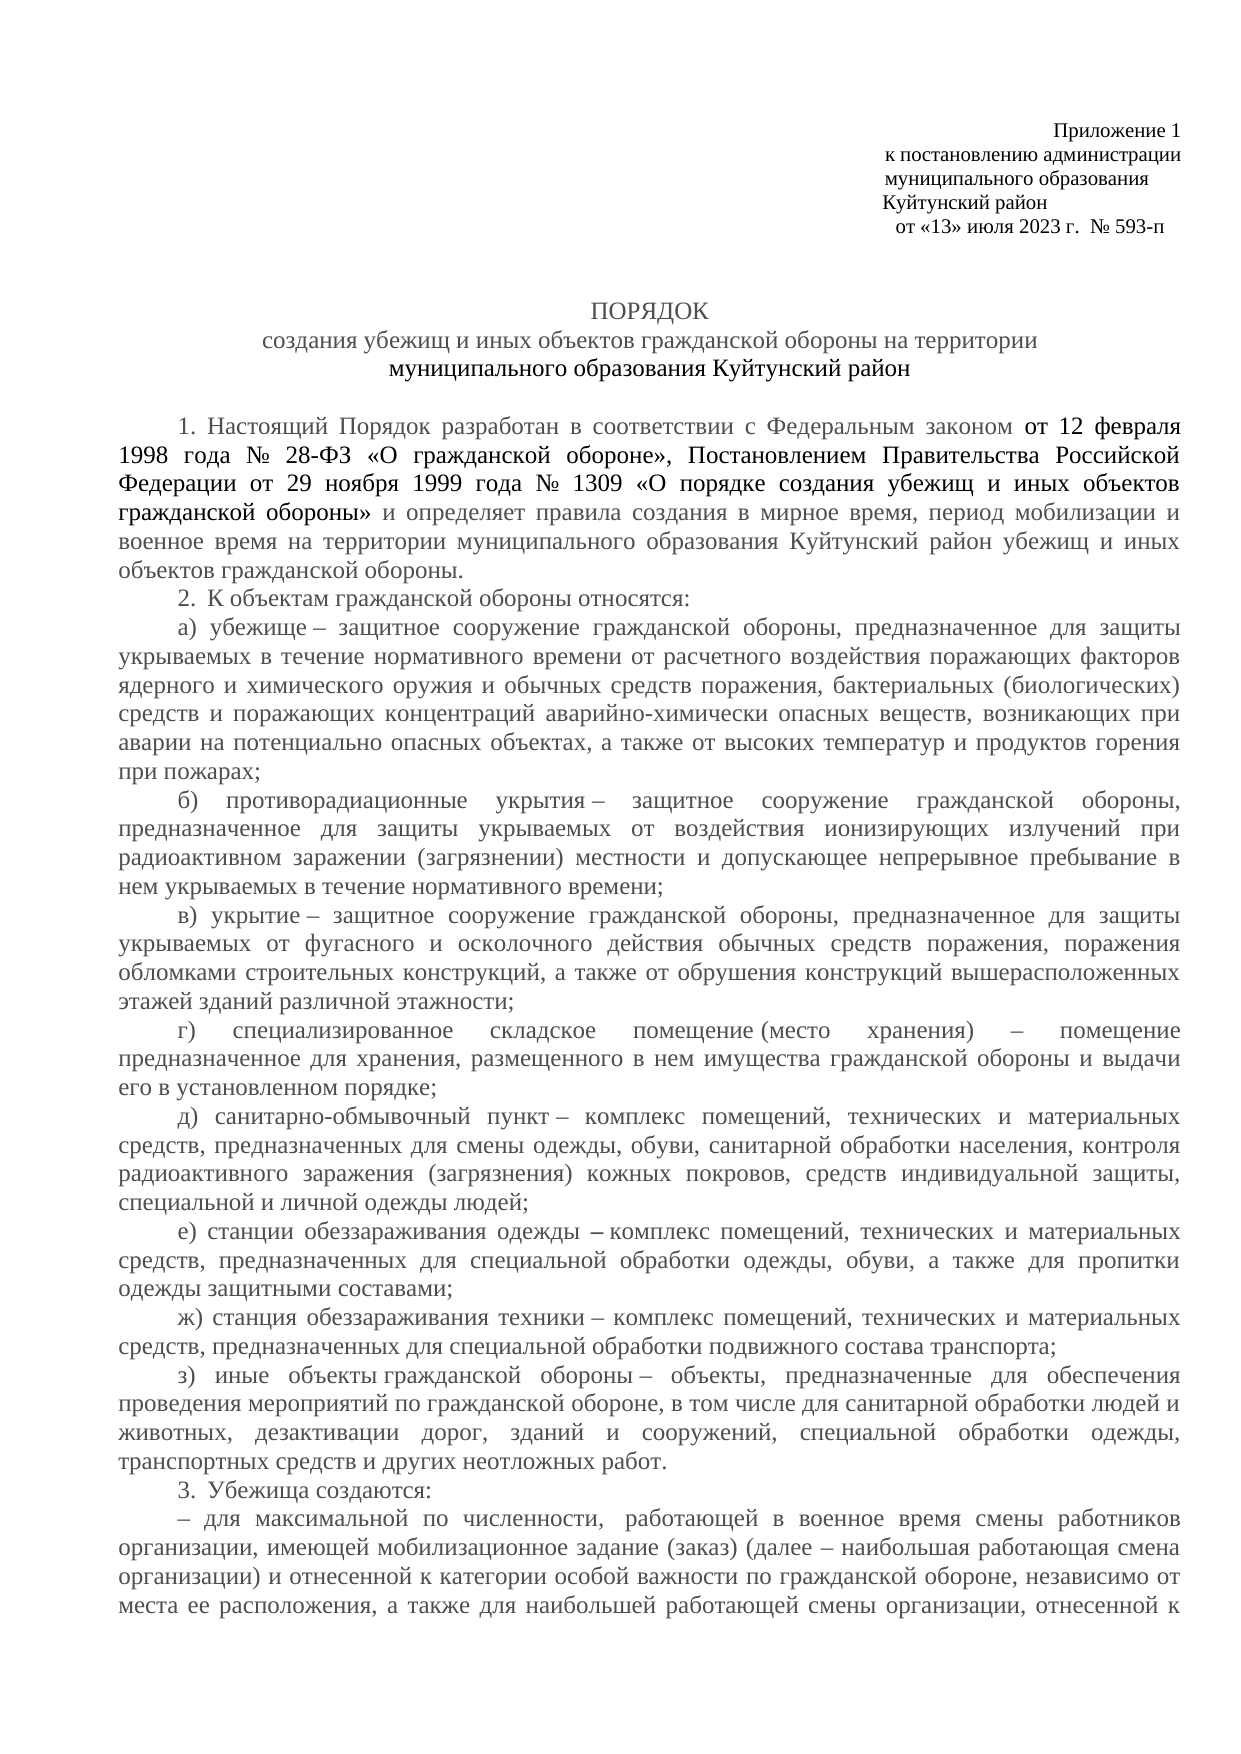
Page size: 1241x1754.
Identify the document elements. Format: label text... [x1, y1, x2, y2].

text ПОРЯДОК создания убежищ и иных объектов гражданской обороны на территории [118, 296, 1181, 353]
text е) станции обеззараживания одежды – комплекс помещений, технических и материальных средств, предназначенных для специальной обработки одежды, обуви, а также для пропитки одежды защитными составами; [118, 1216, 1181, 1302]
text ж) станция обеззараживания техники – комплекс помещений, технических и материальных средств, предназначенных для специальной обработки подвижного состава транспорта; [118, 1302, 1181, 1360]
list Убежища создаются: [118, 1475, 1181, 1503]
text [118, 1503, 1181, 1618]
text Куйтунский район [118, 190, 1181, 214]
text муниципального образования Куйтунский район [118, 353, 1181, 382]
text д) санитарно-обмывочный пункт – комплекс помещений, технических и материальных средств, предназначенных для смены одежды, обуви, санитарной обработки населения, контроля радиоактивного заражения (загрязнения) кожных покровов, средств индивидуальной защиты, специальной и личной одежды людей; [118, 1101, 1181, 1216]
text г) специализированное складское помещение (место хранения) – помещение предназначенное для хранения, размещенного в нем имущества гражданской обороны и выдачи его в установленном порядке; [118, 1015, 1181, 1101]
text Приложение 1 [118, 118, 1181, 142]
text з) иные объекты гражданской обороны – объекты, предназначенные для обеспечения проведения мероприятий по гражданской обороне, в том числе для санитарной обработки людей и животных, дезактивации дорог, зданий и сооружений, специальной обработки одежды, транспортных средств и других неотложных работ. [118, 1360, 1181, 1475]
text муниципального образования [118, 166, 1181, 190]
list К объектам гражданской обороны относятся: [118, 583, 1181, 612]
text а) убежище – защитное сооружение гражданской обороны, предназначенное для защиты укрываемых в течение нормативного времени от расчетного воздействия поражающих факторов ядерного и химического оружия и обычных средств поражения, бактериальных (биологических) средств и поражающих концентраций аварийно-химически опасных веществ, возникающих при аварии на потенциально опасных объектах, а также от высоких температур и продуктов горения при пожарах; [118, 612, 1181, 785]
text в) укрытие – защитное сооружение гражданской обороны, предназначенное для защиты укрываемых от фугасного и осколочного действия обычных средств поражения, поражения обломками строительных конструкций, а также от обрушения конструкций вышерасположенных этажей зданий различной этажности; [118, 900, 1181, 1015]
text от «13» июля 2023 г. № 593-п [118, 214, 1181, 238]
text б) противорадиационные укрытия – защитное сооружение гражданской обороны, предназначенное для защиты укрываемых от воздействия ионизирующих излучений при радиоактивном заражении (загрязнении) местности и допускающее непрерывное пребывание в нем укрываемых в течение нормативного времени; [118, 785, 1181, 900]
list Настоящий Порядок разработан в соответствии с Федеральным законом от 12 февраля 1998 года № 28-ФЗ «О гражданской обороне», Постановлением Правительства Российской Федерации от 29 ноября 1999 года № 1309 «О порядке создания убежищ и иных объектов гражданской обороны» и определяет правила создания в мирное время, период мобилизации и военное время на территории муниципального образования Куйтунский район убежищ и иных объектов гражданской обороны. [118, 411, 1181, 583]
text к постановлению администрации [118, 142, 1181, 166]
